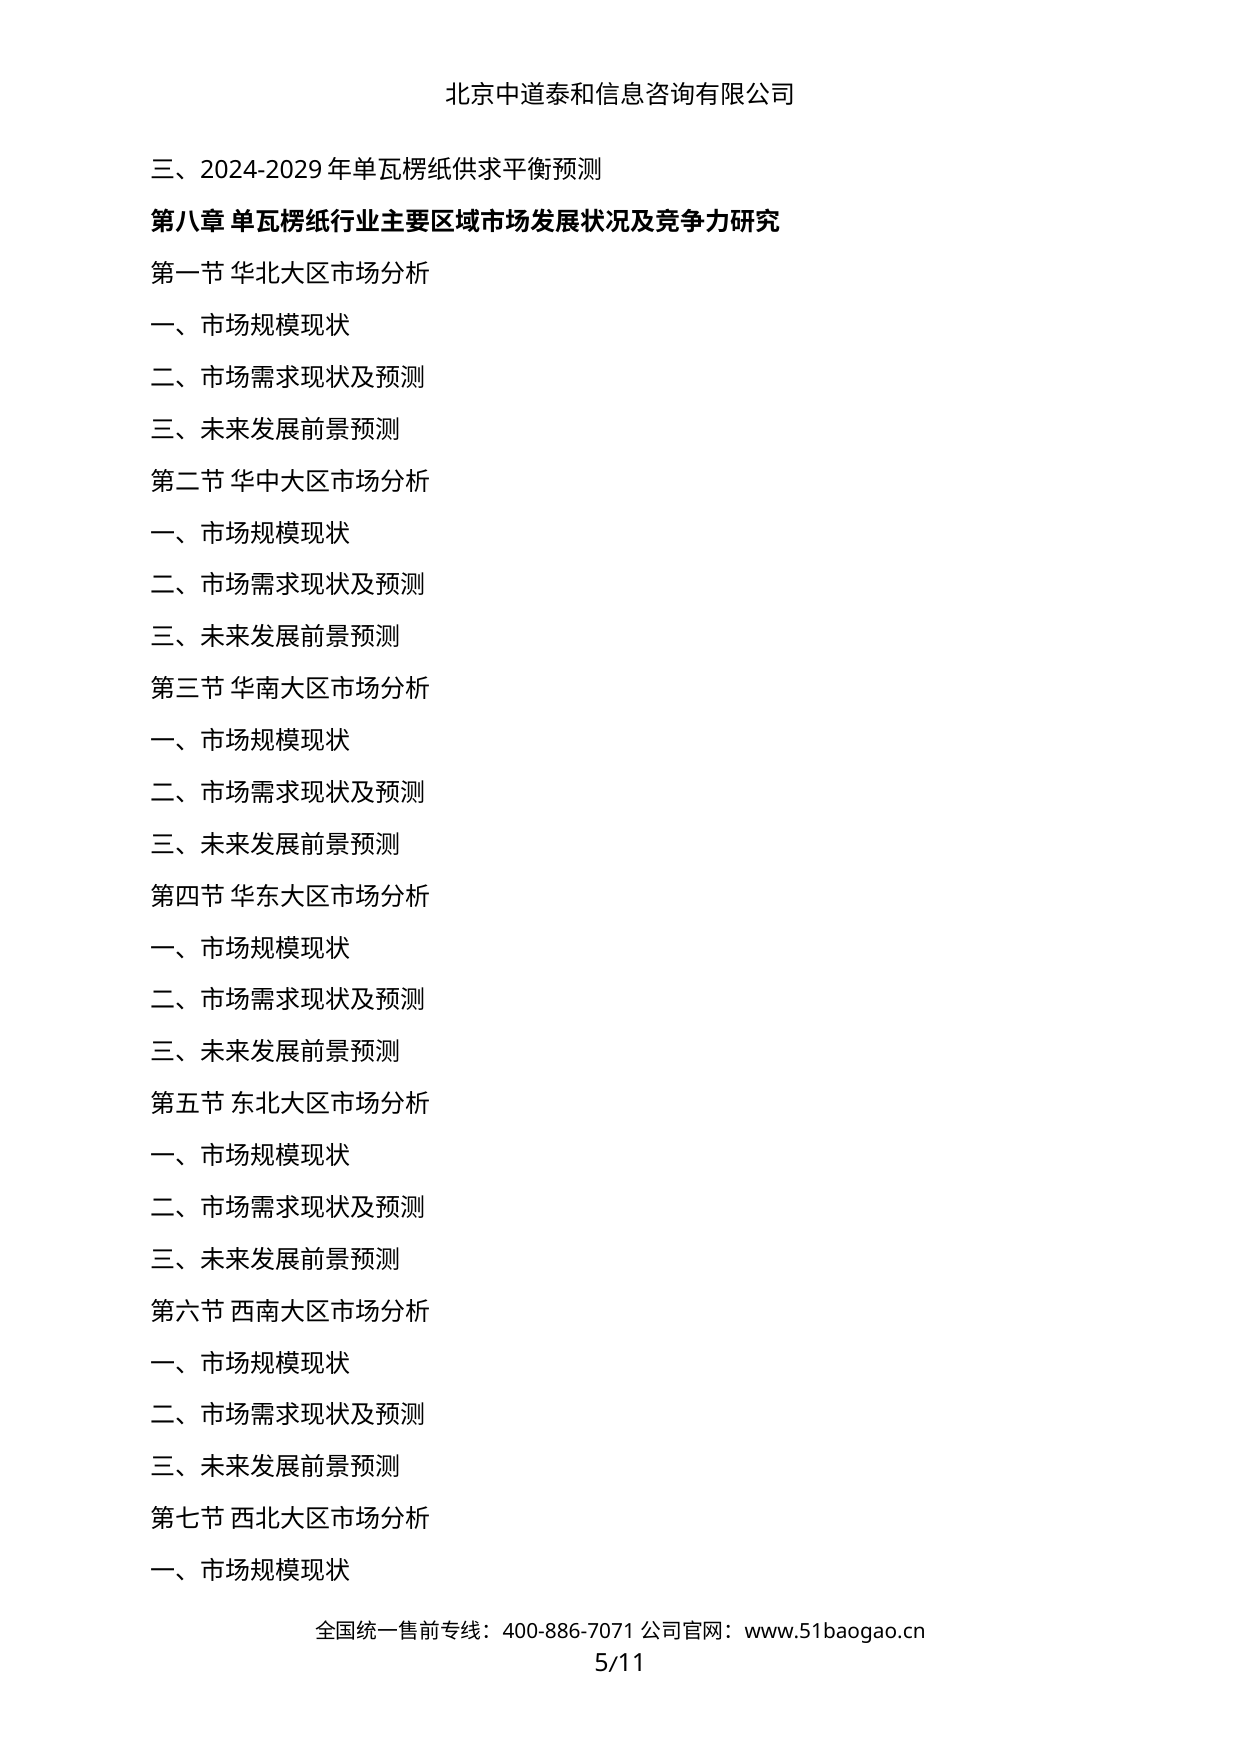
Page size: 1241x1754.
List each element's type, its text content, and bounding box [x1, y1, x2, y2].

text 三、未来发展前景预测 [150, 824, 1090, 861]
text 一、市场规模现状 [150, 928, 1090, 964]
text 一、市场规模现状 [150, 1136, 1090, 1172]
text 三、未来发展前景预测 [150, 1447, 1090, 1483]
text 三、未来发展前景预测 [150, 1032, 1090, 1068]
text 二、市场需求现状及预测 [150, 565, 1090, 601]
text 一、市场规模现状 [150, 513, 1090, 549]
text 三、未来发展前景预测 [150, 617, 1090, 653]
text 一、市场规模现状 [150, 1343, 1090, 1379]
text 第三节 华南大区市场分析 [150, 669, 1090, 705]
text 第五节 东北大区市场分析 [150, 1084, 1090, 1120]
text 二、市场需求现状及预测 [150, 1187, 1090, 1224]
text 一、市场规模现状 [150, 306, 1090, 342]
text 二、市场需求现状及预测 [150, 980, 1090, 1016]
text 二、市场需求现状及预测 [150, 1395, 1090, 1431]
text 一、市场规模现状 [150, 721, 1090, 757]
text 一、市场规模现状 [150, 1551, 1090, 1587]
text 第二节 华中大区市场分析 [150, 461, 1090, 497]
text 第八章 单瓦楞纸行业主要区域市场发展状况及竞争力研究 [150, 202, 1090, 238]
text 第一节 华北大区市场分析 [150, 254, 1090, 290]
text 第四节 华东大区市场分析 [150, 876, 1090, 912]
text 三、2024-2029年单瓦楞纸供求平衡预测 [150, 150, 1090, 186]
text 三、未来发展前景预测 [150, 409, 1090, 446]
text 二、市场需求现状及预测 [150, 357, 1090, 394]
text 三、未来发展前景预测 [150, 1239, 1090, 1276]
text 二、市场需求现状及预测 [150, 772, 1090, 809]
text 第六节 西南大区市场分析 [150, 1291, 1090, 1327]
text 第七节 西北大区市场分析 [150, 1499, 1090, 1535]
